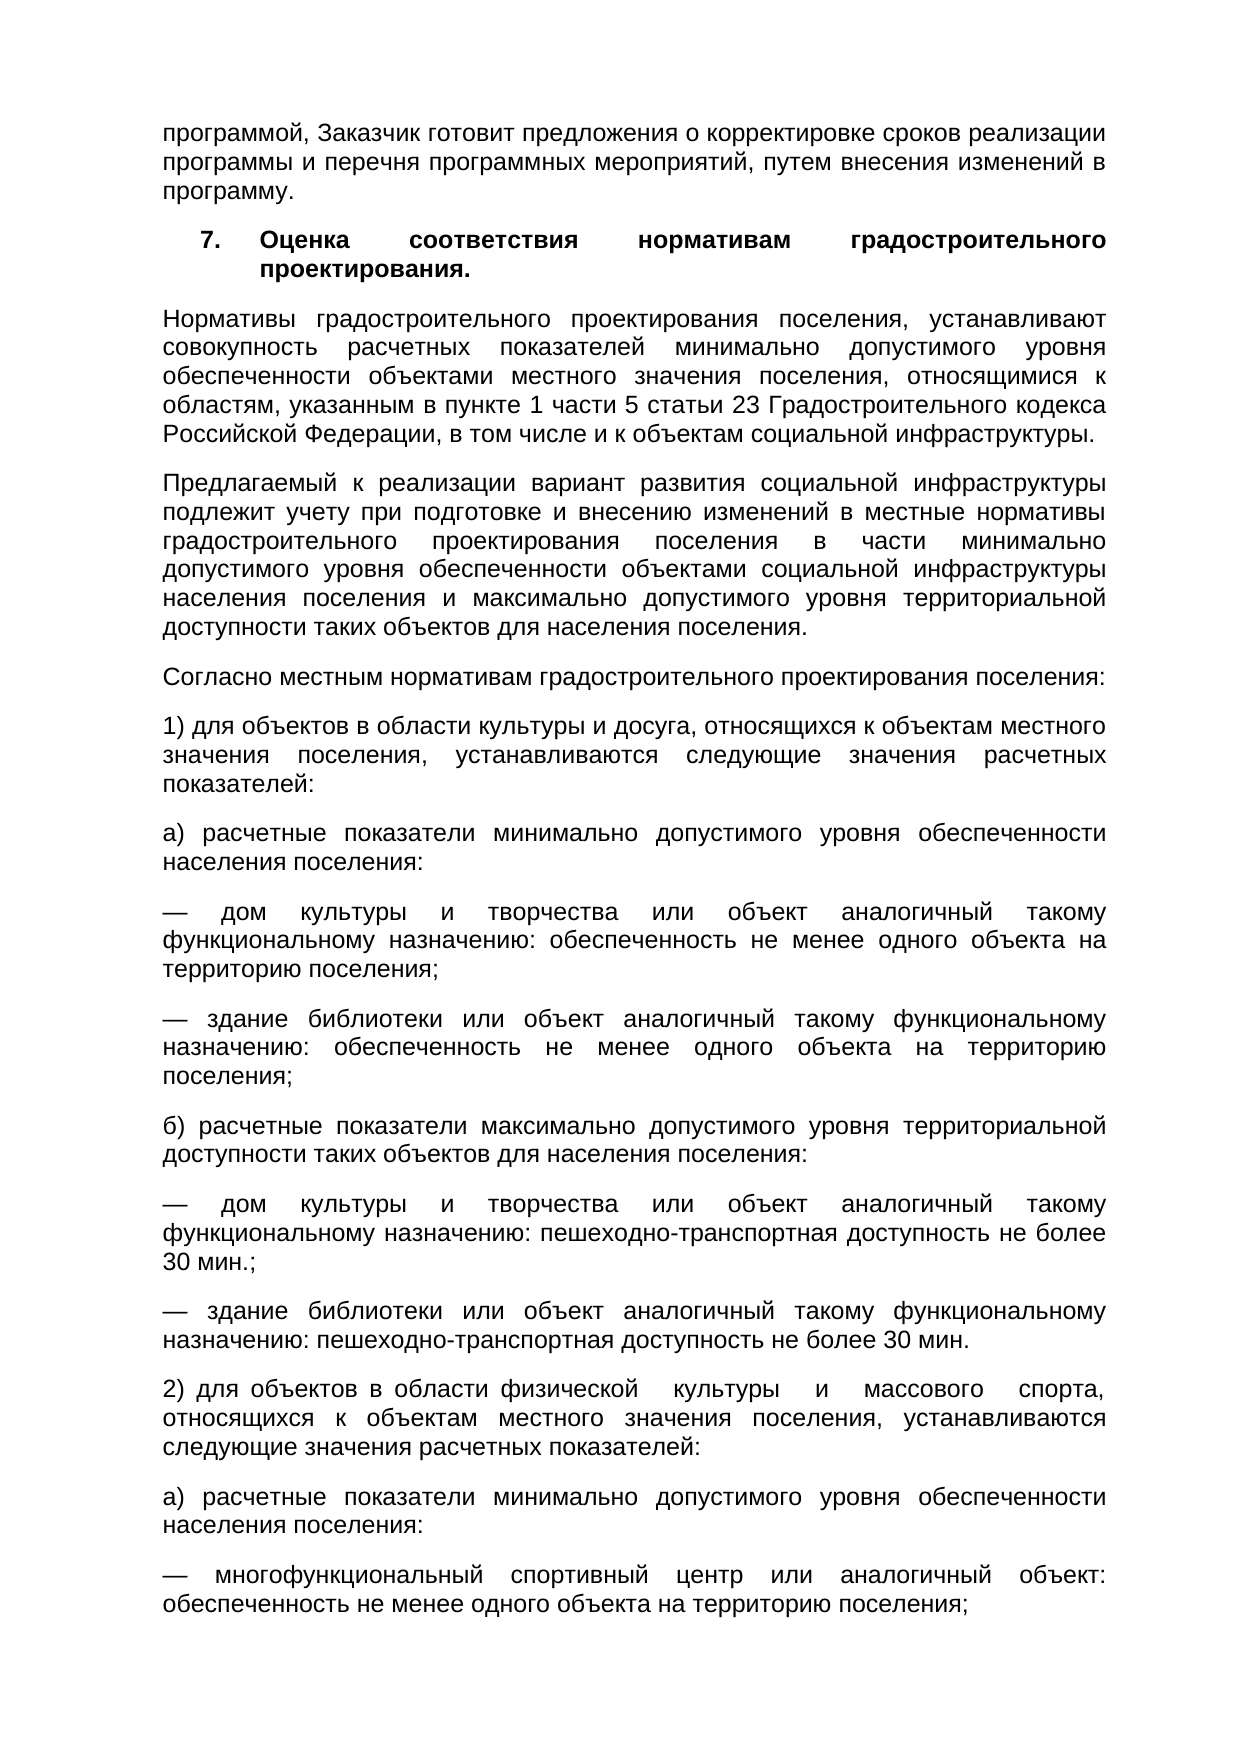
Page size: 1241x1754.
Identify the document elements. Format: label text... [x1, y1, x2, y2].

text — многофункциональный спортивный центр или аналогичный объект: обеспеченность не менее одного объекта на территорию поселения; [162, 1560, 1107, 1617]
text Предлагаемый к реализации вариант развития социальной инфраструктуры подлежит учету при подготовке и внесению изменений в местные нормативы градостроительного проектирования поселения в части минимально допустимого уровня обеспеченности объектами социальной инфраструктуры населения поселения и максимально допустимого уровня территориальной доступности таких объектов для населения поселения. [162, 468, 1107, 641]
list Оценка соответствия нормативам градостроительного проектирования. [200, 225, 1107, 283]
text Нормативы градостроительного проектирования поселения, устанавливают совокупность расчетных показателей минимально допустимого уровня обеспеченности объектами местного значения поселения, относящимися к областям, указанным в пункте 1 части 5 статьи 23 Градостроительного кодекса Российской Федерации, в том числе и к объектам социальной инфраструктуры. [162, 303, 1107, 447]
text б) расчетные показатели максимально допустимого уровня территориальной доступности таких объектов для населения поселения: [162, 1111, 1107, 1168]
text Согласно местным нормативам градостроительного проектирования поселения: [162, 661, 1107, 690]
text а) расчетные показатели минимально допустимого уровня обеспеченности населения поселения: [162, 818, 1107, 876]
text — дом культуры и творчества или объект аналогичный такому функциональному назначению: обеспеченность не менее одного объекта на территорию поселения; [162, 896, 1107, 983]
text а) расчетные показатели минимально допустимого уровня обеспеченности населения поселения: [162, 1481, 1107, 1539]
text 2) для объектов в области физической культуры и массового спорта, относящихся к объектам местного значения поселения, устанавливаются следующие значения расчетных показателей: [162, 1374, 1107, 1461]
text — здание библиотеки или объект аналогичный такому функциональному назначению: пешеходно-транспортная доступность не более 30 мин. [162, 1296, 1107, 1353]
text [162, 118, 1107, 204]
text 1) для объектов в области культуры и досуга, относящихся к объектам местного значения поселения, устанавливаются следующие значения расчетных показателей: [162, 711, 1107, 797]
text — дом культуры и творчества или объект аналогичный такому функциональному назначению: пешеходно-транспортная доступность не более 30 мин.; [162, 1189, 1107, 1275]
text — здание библиотеки или объект аналогичный такому функциональному назначению: обеспеченность не менее одного объекта на территорию поселения; [162, 1003, 1107, 1090]
